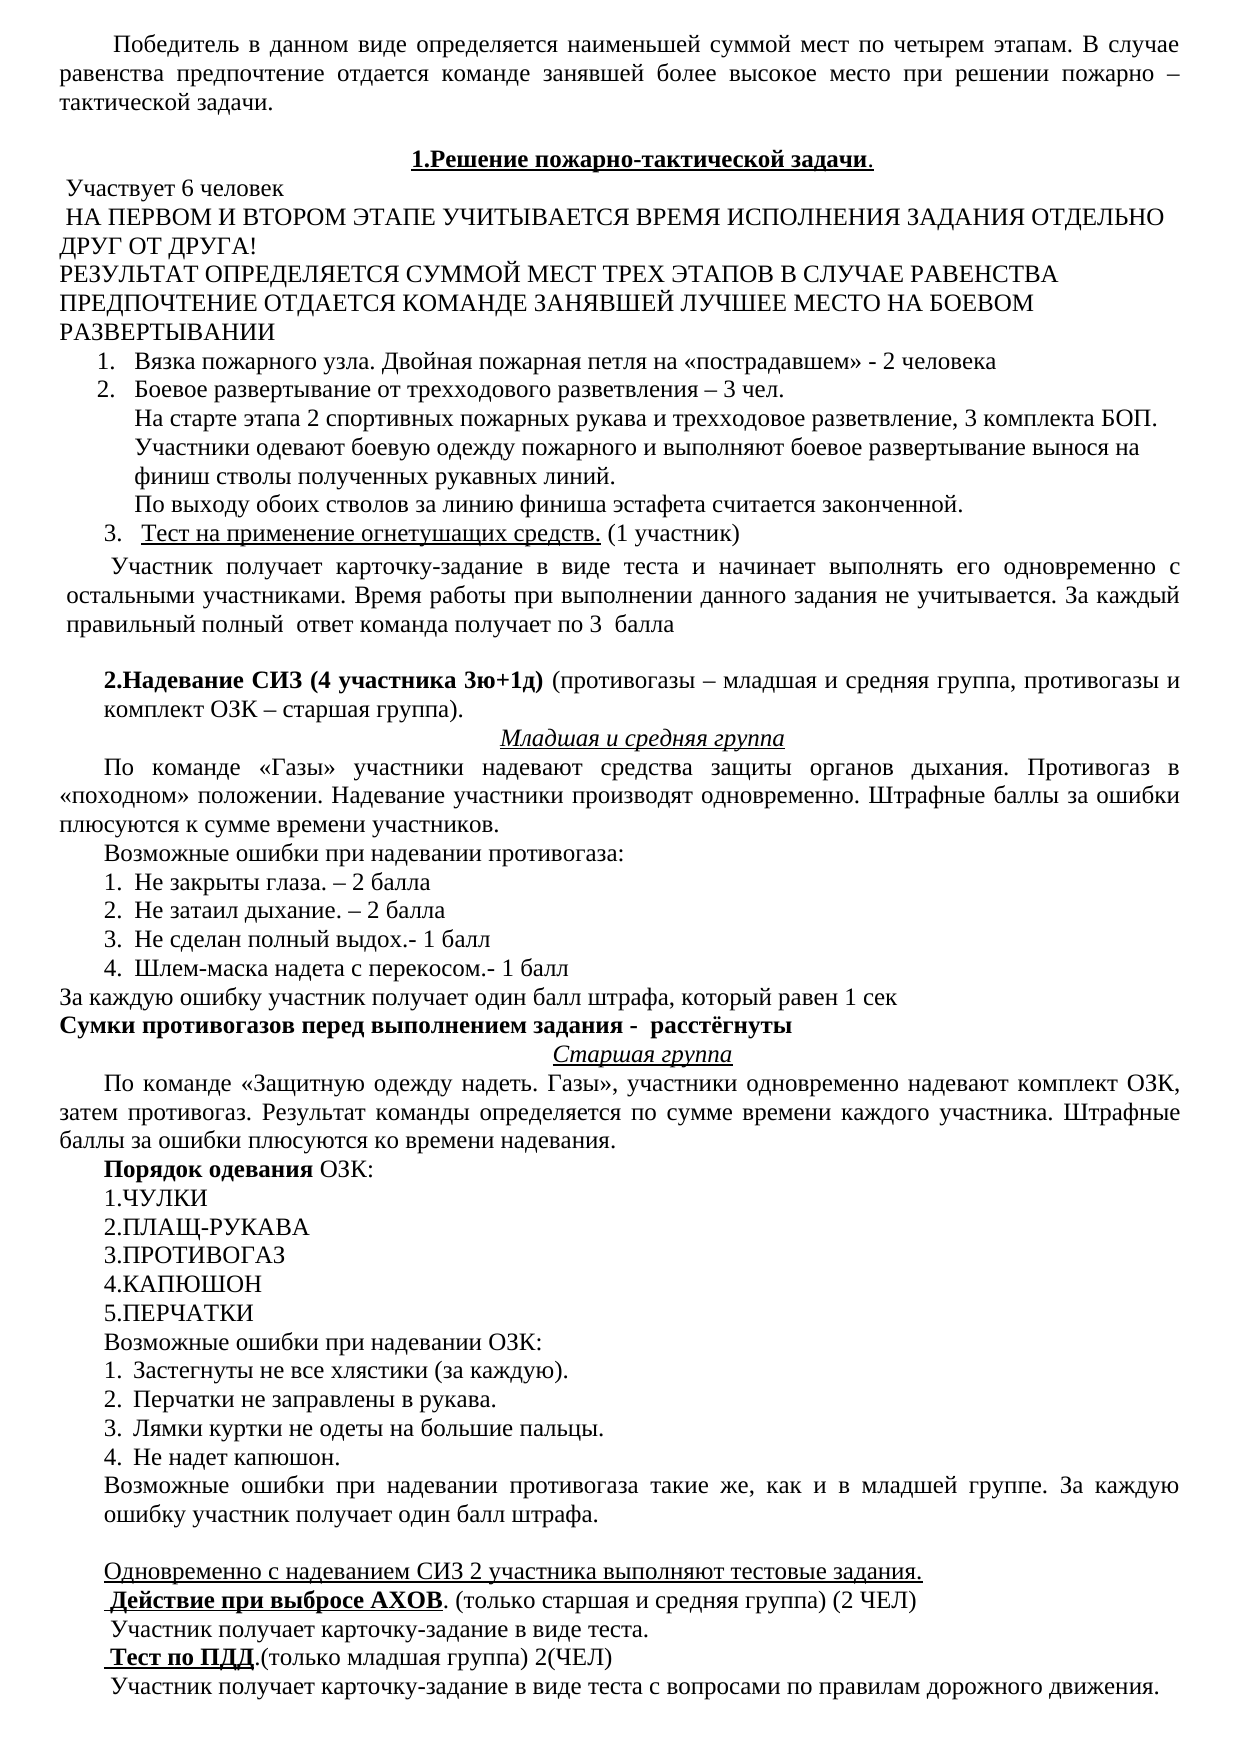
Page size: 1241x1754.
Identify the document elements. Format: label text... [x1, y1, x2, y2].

text Возможные ошибки при надевании ОЗК: [59, 1327, 1181, 1356]
list Застегнуты не все хлястики (за каждую). [59, 1356, 1181, 1384]
text За каждую ошибку участник получает один балл штрафа, который равен 1 сек [59, 982, 1181, 1011]
list Лямки куртки не одеты на большие пальцы. [59, 1413, 1181, 1442]
text Участник получает карточку-задание в виде теста. [103, 1614, 1181, 1642]
text НА ПЕРВОМ И ВТОРОМ ЭТАПЕ УЧИТЫВАЕТСЯ ВРЕМЯ ИСПОЛНЕНИЯ ЗАДАНИЯ ОТДЕЛЬНО ДРУГ ОТ ДРУГА! [59, 202, 1181, 259]
text 4.КАПЮШОН [59, 1269, 1181, 1298]
text Участвует 6 человек [59, 173, 1181, 202]
list Шлем-маска надета с перекосом.- 1 балл [59, 953, 1181, 982]
text Младшая и средняя группа [59, 723, 1181, 752]
text Порядок одевания ОЗК: [59, 1154, 1181, 1183]
text Участник получает карточку-задание в виде теста с вопросами по правилам дорожного движения. [103, 1671, 1181, 1700]
list Не закрыты глаза. – 2 балла [59, 867, 1181, 896]
text Тест по ПДД.(только младшая группа) 2(ЧЕЛ) [103, 1642, 1181, 1671]
text По команде «Газы» участники надевают средства защиты органов дыхания. Противогаз в «походном» положении. Надевание участники производят одновременно. Штрафные баллы за ошибки плюсуются к сумме времени участников. [59, 752, 1181, 838]
text Старшая группа [59, 1039, 1181, 1068]
text Победитель в данном виде определяется наименьшей суммой мест по четырем этапам. В случае равенства предпочтение отдается команде занявшей более высокое место при решении пожарно – тактической задачи. [59, 29, 1181, 116]
text Действие при выбросе АХОВ. (только старшая и средняя группа) (2 ЧЕЛ) [59, 1585, 1181, 1614]
text 2.Надевание СИЗ (4 участника 3ю+1д) (противогазы – младшая и средняя группа, противогазы и комплект ОЗК – старшая группа). [103, 666, 1181, 723]
list Перчатки не заправлены в рукава. [59, 1384, 1181, 1413]
list На старте этапа 2 спортивных пожарных рукава и трехходовое разветвление, 3 комплекта БОП. Участники одевают боевую одежду пожарного и выполняют боевое развертывание вынося на финиш стволы полученных рукавных линий. [134, 403, 1181, 489]
text РЕЗУЛЬТАТ ОПРЕДЕЛЯЕТСЯ СУММОЙ МЕСТ ТРЕХ ЭТАПОВ В СЛУЧАЕ РАВЕНСТВА ПРЕДПОЧТЕНИЕ ОТДАЕТСЯ КОМАНДЕ ЗАНЯВШЕЙ ЛУЧШЕЕ МЕСТО НА БОЕВОМ РАЗВЕРТЫВАНИИ [59, 259, 1181, 346]
list Не надет капюшон. [59, 1442, 1181, 1471]
text По команде «Защитную одежду надеть. Газы», участники одновременно надевают комплект ОЗК, затем противогаз. Результат команды определяется по сумме времени каждого участника. Штрафные баллы за ошибки плюсуются ко времени надевания. [59, 1068, 1181, 1154]
text 3.ПРОТИВОГАЗ [59, 1241, 1181, 1269]
text Участник получает карточку-задание в виде теста и начинает выполнять его одновременно с остальными участниками. Время работы при выполнении данного задания не учитывается. За каждый правильный полный ответ команда получает по 3 балла [66, 551, 1181, 638]
text 3. Тест на применение огнетушащих средств. (1 участник) [59, 518, 1181, 547]
list Не сделан полный выдох.- 1 балл [59, 924, 1181, 953]
text 2.ПЛАЩ-РУКАВА [59, 1212, 1181, 1241]
text Возможные ошибки при надевании противогаза: [59, 838, 1181, 867]
list Боевое развертывание от трехходового разветвления – 3 чел. [97, 374, 1181, 403]
text Возможные ошибки при надевании противогаза такие же, как и в младшей группе. За каждую ошибку участник получает один балл штрафа. [103, 1471, 1181, 1528]
text Одновременно с надеванием СИЗ 2 участника выполняют тестовые задания. [103, 1556, 1181, 1585]
list Вязка пожарного узла. Двойная пожарная петля на «пострадавшем» - 2 человека [97, 346, 1181, 374]
text Сумки противогазов перед выполнением задания - расстёгнуты [59, 1011, 1181, 1039]
list По выходу обоих стволов за линию финиша эстафета считается законченной. [134, 489, 1181, 518]
text 1.Решение пожарно-тактической задачи. [59, 144, 1181, 173]
text 1.ЧУЛКИ [59, 1183, 1181, 1212]
text 5.ПЕРЧАТКИ [59, 1298, 1181, 1327]
list Не затаил дыхание. – 2 балла [59, 896, 1181, 924]
